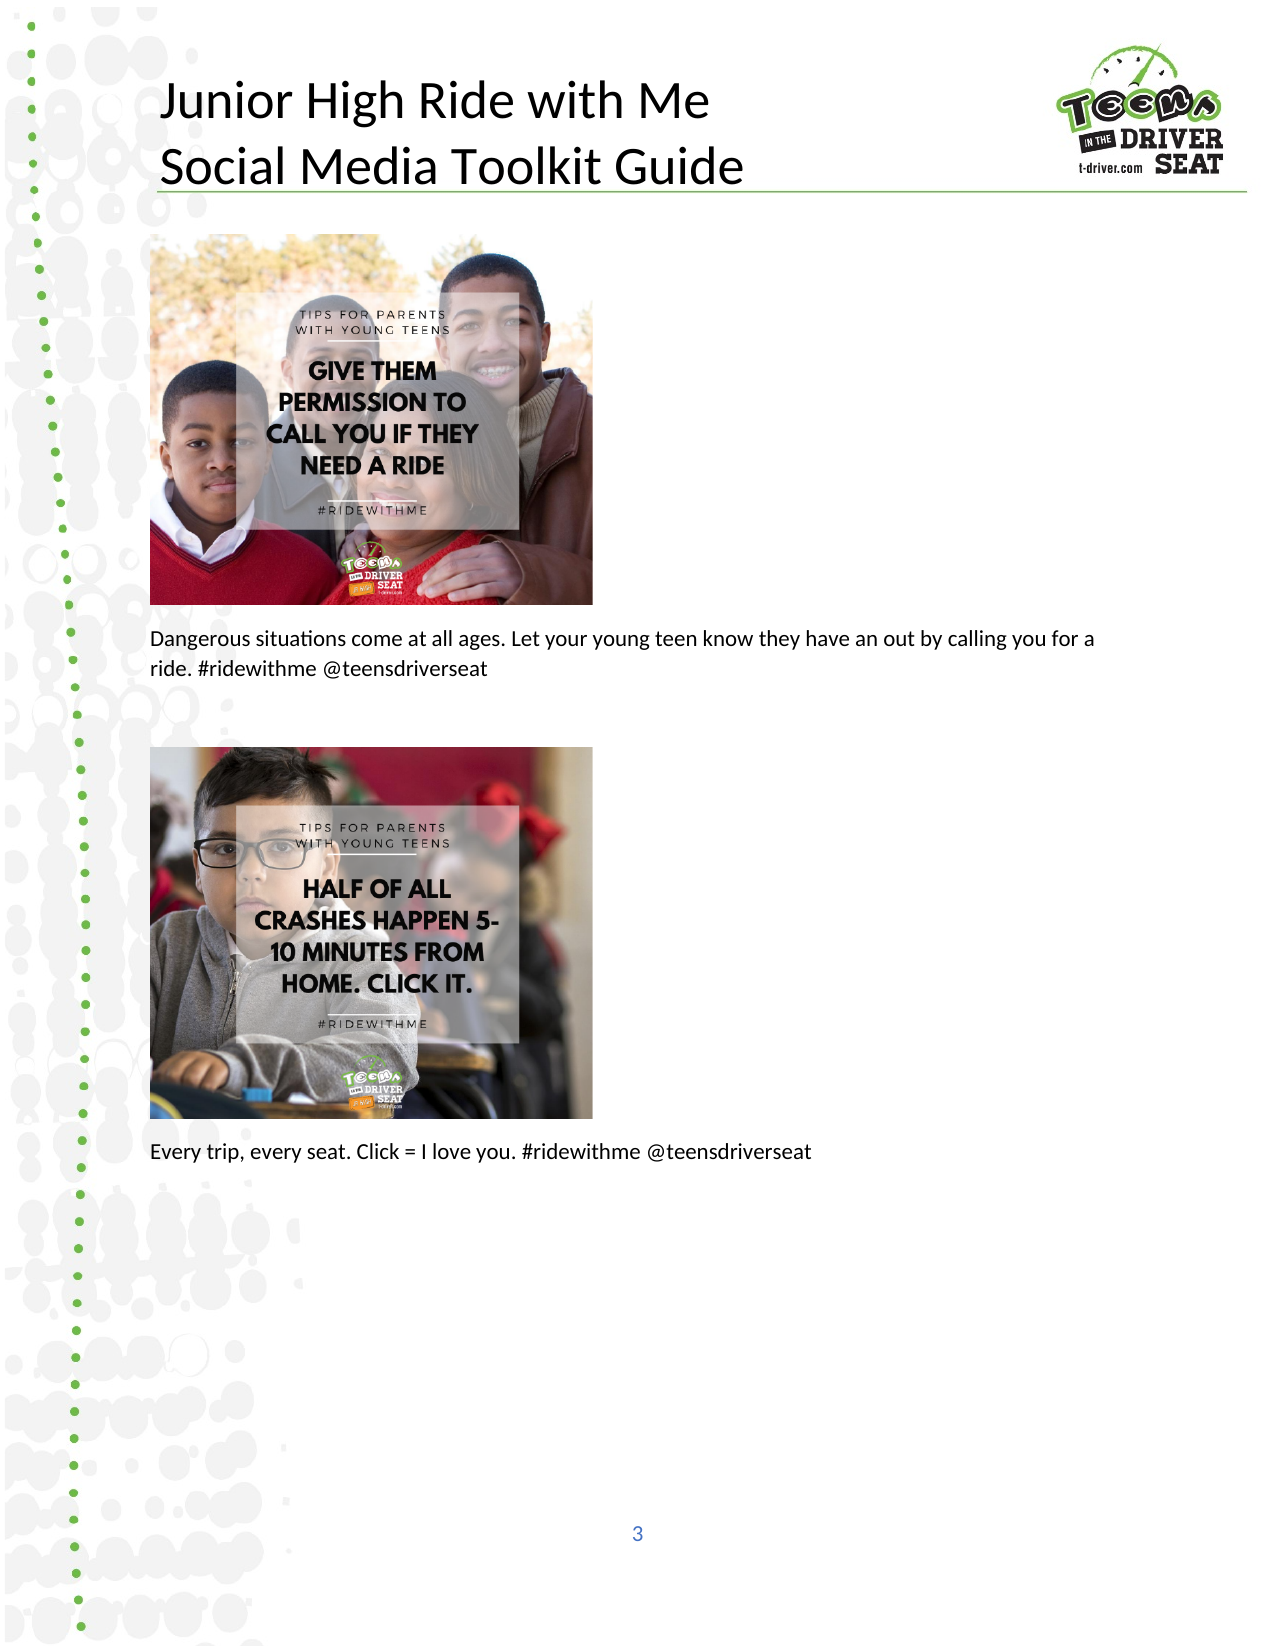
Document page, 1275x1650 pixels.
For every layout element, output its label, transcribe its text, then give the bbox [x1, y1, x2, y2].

text Dangerous situations come at all ages. Let your young teen know they have an out by calling you for a ride. #ridewithme @teensdriverseat [150, 624, 1125, 682]
picture [4, 7, 1271, 1646]
text Every trip, every seat. Click = I love you. #ridewithme @teensdriverseat [150, 1137, 1125, 1165]
